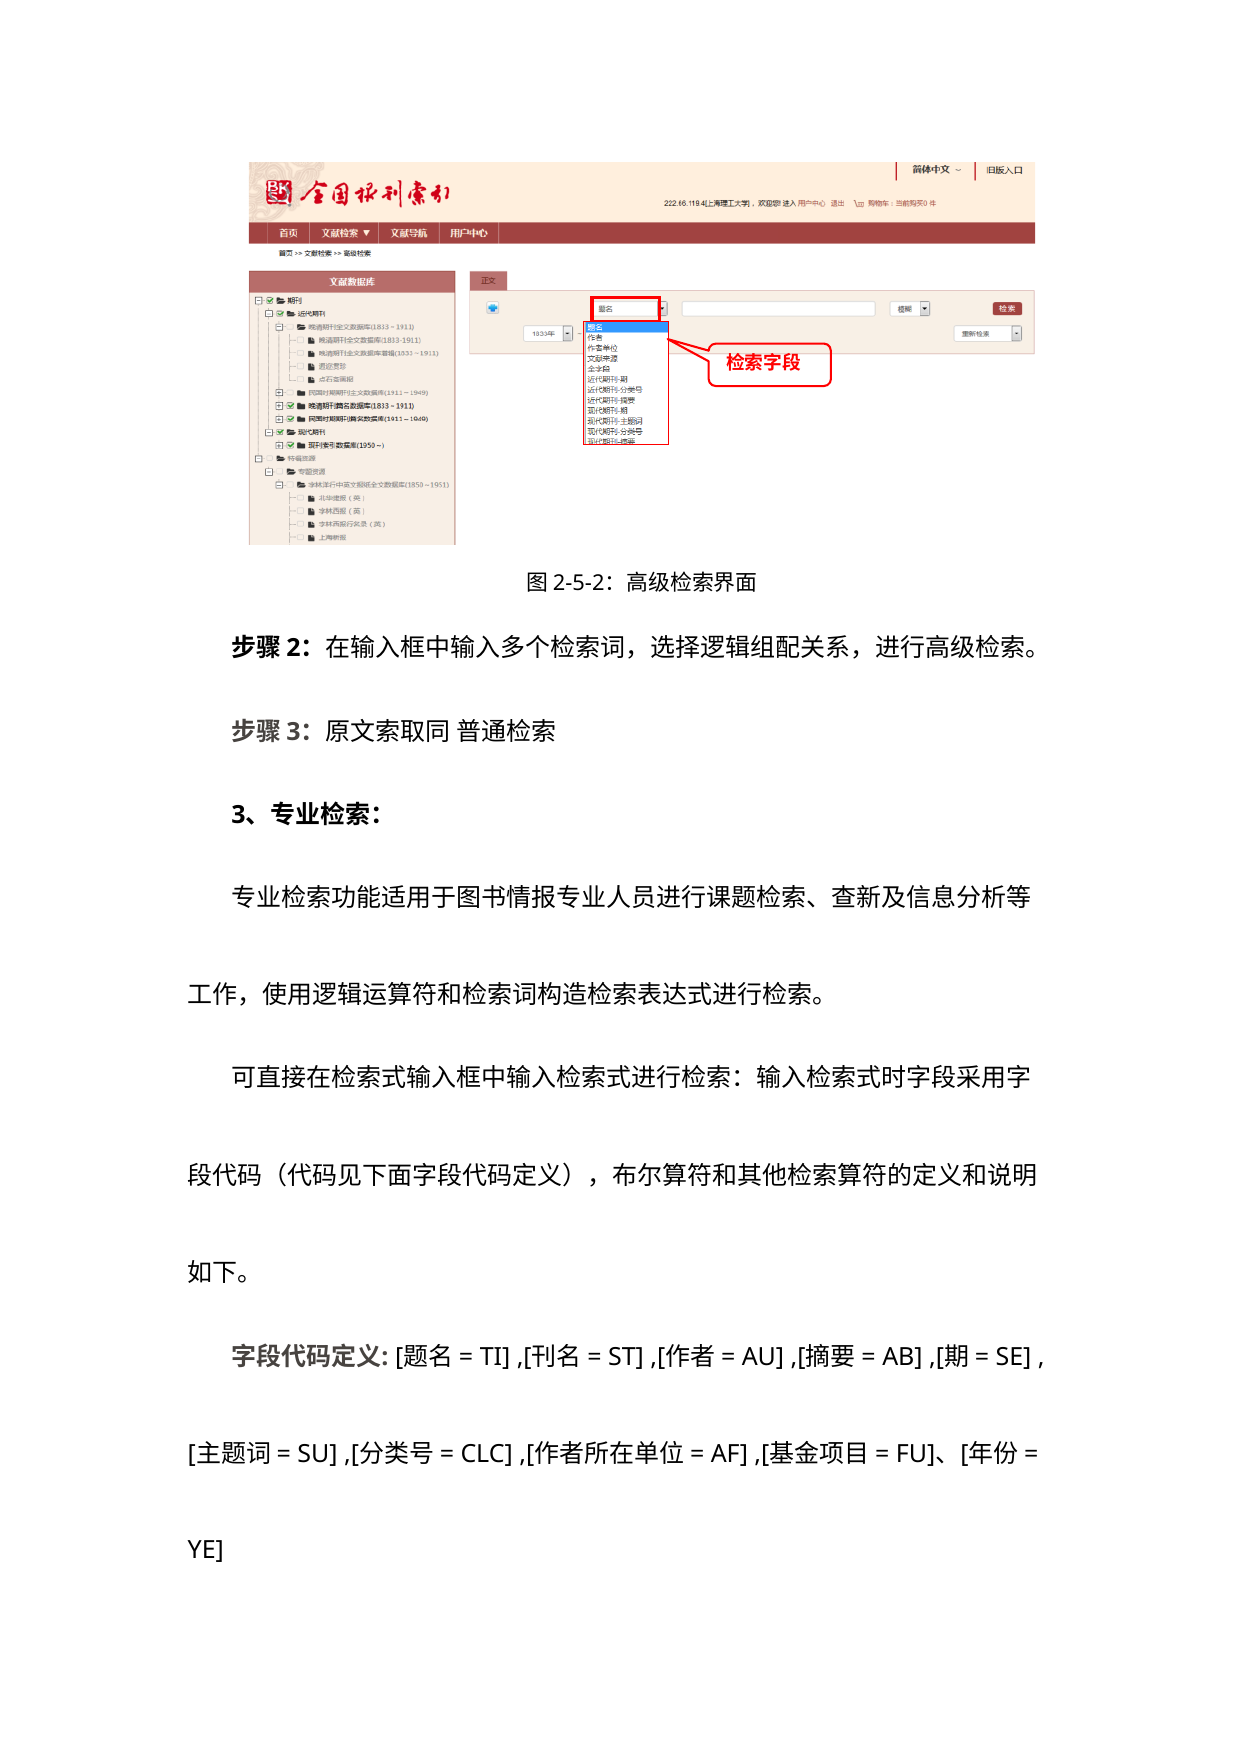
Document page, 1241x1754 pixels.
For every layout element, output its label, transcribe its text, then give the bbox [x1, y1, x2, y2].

text 步骤3：原文索取同 普通检索 [187, 697, 1053, 762]
text 步骤2：在输入框中输入多个检索词，选择逻辑组配关系，进行高级检索。 [187, 613, 1053, 678]
text 图2-5-2：高级检索界面 [187, 565, 1053, 598]
text 字段代码定义: [题名 = TI] ,[刊名 = ST] ,[作者 = AU] ,[摘要 = AB] ,[期 = SE] ,[主题词 = SU] ,[分类号 = CLC] ,[作者所在单位 = AF] ,[基金项目 = FU]、[年份 = YE] [187, 1322, 1053, 1582]
text 3、专业检索： [187, 780, 1053, 845]
text 可直接在检索式输入框中输入检索式进行检索：输入检索式时字段采用字段代码（代码见下面字段代码定义），布尔算符和其他检索算符的定义和说明如下。 [187, 1043, 1053, 1303]
text 专业检索功能适用于图书情报专业人员进行课题检索、查新及信息分析等工作，使用逻辑运算符和检索词构造检索表达式进行检索。 [187, 863, 1053, 1025]
picture [248, 162, 1035, 545]
